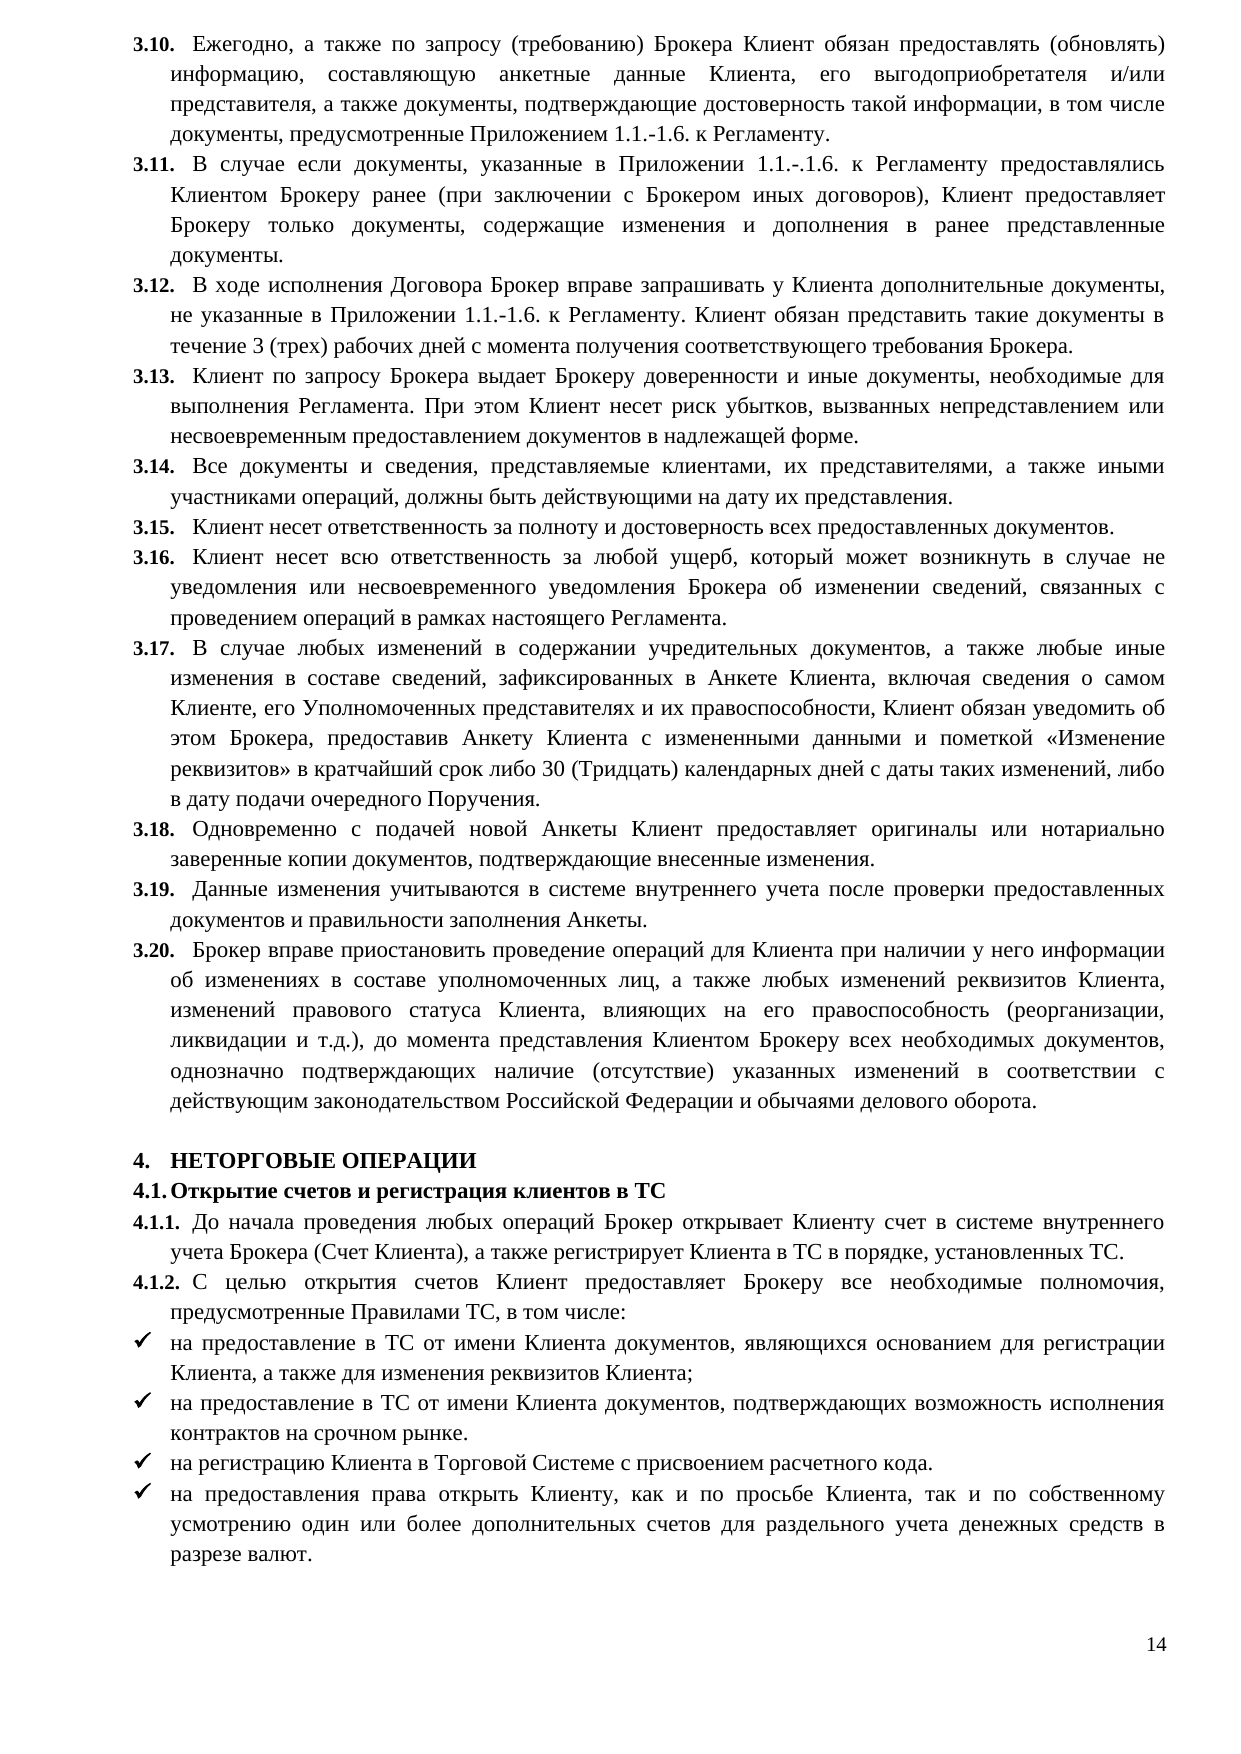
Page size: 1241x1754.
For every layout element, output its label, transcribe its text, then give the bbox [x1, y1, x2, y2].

list на предоставление в ТС от имени Клиента документов, подтверждающих возможность исполнения контрактов на срочном рынке. [133, 1389, 1167, 1446]
subtitle НЕТОРГОВЫЕ ОПЕРАЦИИ [133, 1147, 1167, 1174]
list С целью открытия счетов Клиент предоставляет Брокеру все необходимые полномочия, предусмотренные Правилами ТС, в том числе: [133, 1268, 1167, 1325]
list на предоставления права открыть Клиенту, как и по просьбе Клиента, так и по собственному усмотрению один или более дополнительных счетов для раздельного учета денежных средств в разрезе валют. [133, 1479, 1167, 1566]
list на регистрацию Клиента в Торговой Системе с присвоением расчетного кода. [133, 1449, 1167, 1476]
list Одновременно с подачей новой Анкеты Клиент предоставляет оригиналы или нотариально заверенные копии документов, подтверждающие внесенные изменения. [133, 815, 1167, 872]
list на предоставление в ТС от имени Клиента документов, являющихся основанием для регистрации Клиента, а также для изменения реквизитов Клиента; [133, 1328, 1167, 1385]
list Брокер вправе приостановить проведение операций для Клиента при наличии у него информации об изменениях в составе уполномоченных лиц, а также любых изменений реквизитов Клиента, изменений правового статуса Клиента, влияющих на его правоспособность (реорганизации, ликвидации и т.д.), до момента представления Клиентом Брокеру всех необходимых документов, однозначно подтверждающих наличие (отсутствие) указанных изменений в соответствии с действующим законодательством Российской Федерации и обычаями делового оборота. [133, 936, 1167, 1113]
subtitle Открытие счетов и регистрация клиентов в ТС [133, 1177, 1167, 1204]
list Клиент несет ответственность за полноту и достоверность всех предоставленных документов. [133, 513, 1167, 539]
list Все документы и сведения, представляемые клиентами, их представителями, а также иными участниками операций, должны быть действующими на дату их представления. [133, 452, 1167, 509]
list В случае если документы, указанные в Приложении 1.1.-.1.6. к Регламенту предоставлялись Клиентом Брокеру ранее (при заключении с Брокером иных договоров), Клиент предоставляет Брокеру только документы, содержащие изменения и дополнения в ранее представленные документы. [133, 150, 1167, 267]
list В ходе исполнения Договора Брокер вправе запрашивать у Клиента дополнительные документы, не указанные в Приложении 1.1.-1.6. к Регламенту. Клиент обязан представить такие документы в течение 3 (трех) рабочих дней с момента получения соответствующего требования Брокера. [133, 271, 1167, 358]
list Клиент по запросу Брокера выдает Брокеру доверенности и иные документы, необходимые для выполнения Регламента. При этом Клиент несет риск убытков, вызванных непредставлением или несвоевременным предоставлением документов в надлежащей форме. [133, 362, 1167, 449]
list До начала проведения любых операций Брокер открывает Клиенту счет в системе внутреннего учета Брокера (Счет Клиента), а также регистрирует Клиента в ТС в порядке, установленных ТС. [133, 1208, 1167, 1264]
list Ежегодно, а также по запросу (требованию) Брокера Клиент обязан предоставлять (обновлять) информацию, составляющую анкетные данные Клиента, его выгодоприобретателя и/или представителя, а также документы, подтверждающие достоверность такой информации, в том числе документы, предусмотренные Приложением 1.1.-1.6. к Регламенту. [133, 29, 1167, 147]
list Данные изменения учитываются в системе внутреннего учета после проверки предоставленных документов и правильности заполнения Анкеты. [133, 875, 1167, 932]
list Клиент несет всю ответственность за любой ущерб, который может возникнуть в случае не уведомления или несвоевременного уведомления Брокера об изменении сведений, связанных с проведением операций в рамках настоящего Регламента. [133, 543, 1167, 630]
list В случае любых изменений в содержании учредительных документов, а также любые иные изменения в составе сведений, зафиксированных в Анкете Клиента, включая сведения о самом Клиенте, его Уполномоченных представителях и их правоспособности, Клиент обязан уведомить об этом Брокера, предоставив Анкету Клиента с измененными данными и пометкой «Изменение реквизитов» в кратчайший срок либо 30 (Тридцать) календарных дней с даты таких изменений, либо в дату подачи очередного Поручения. [133, 634, 1167, 811]
